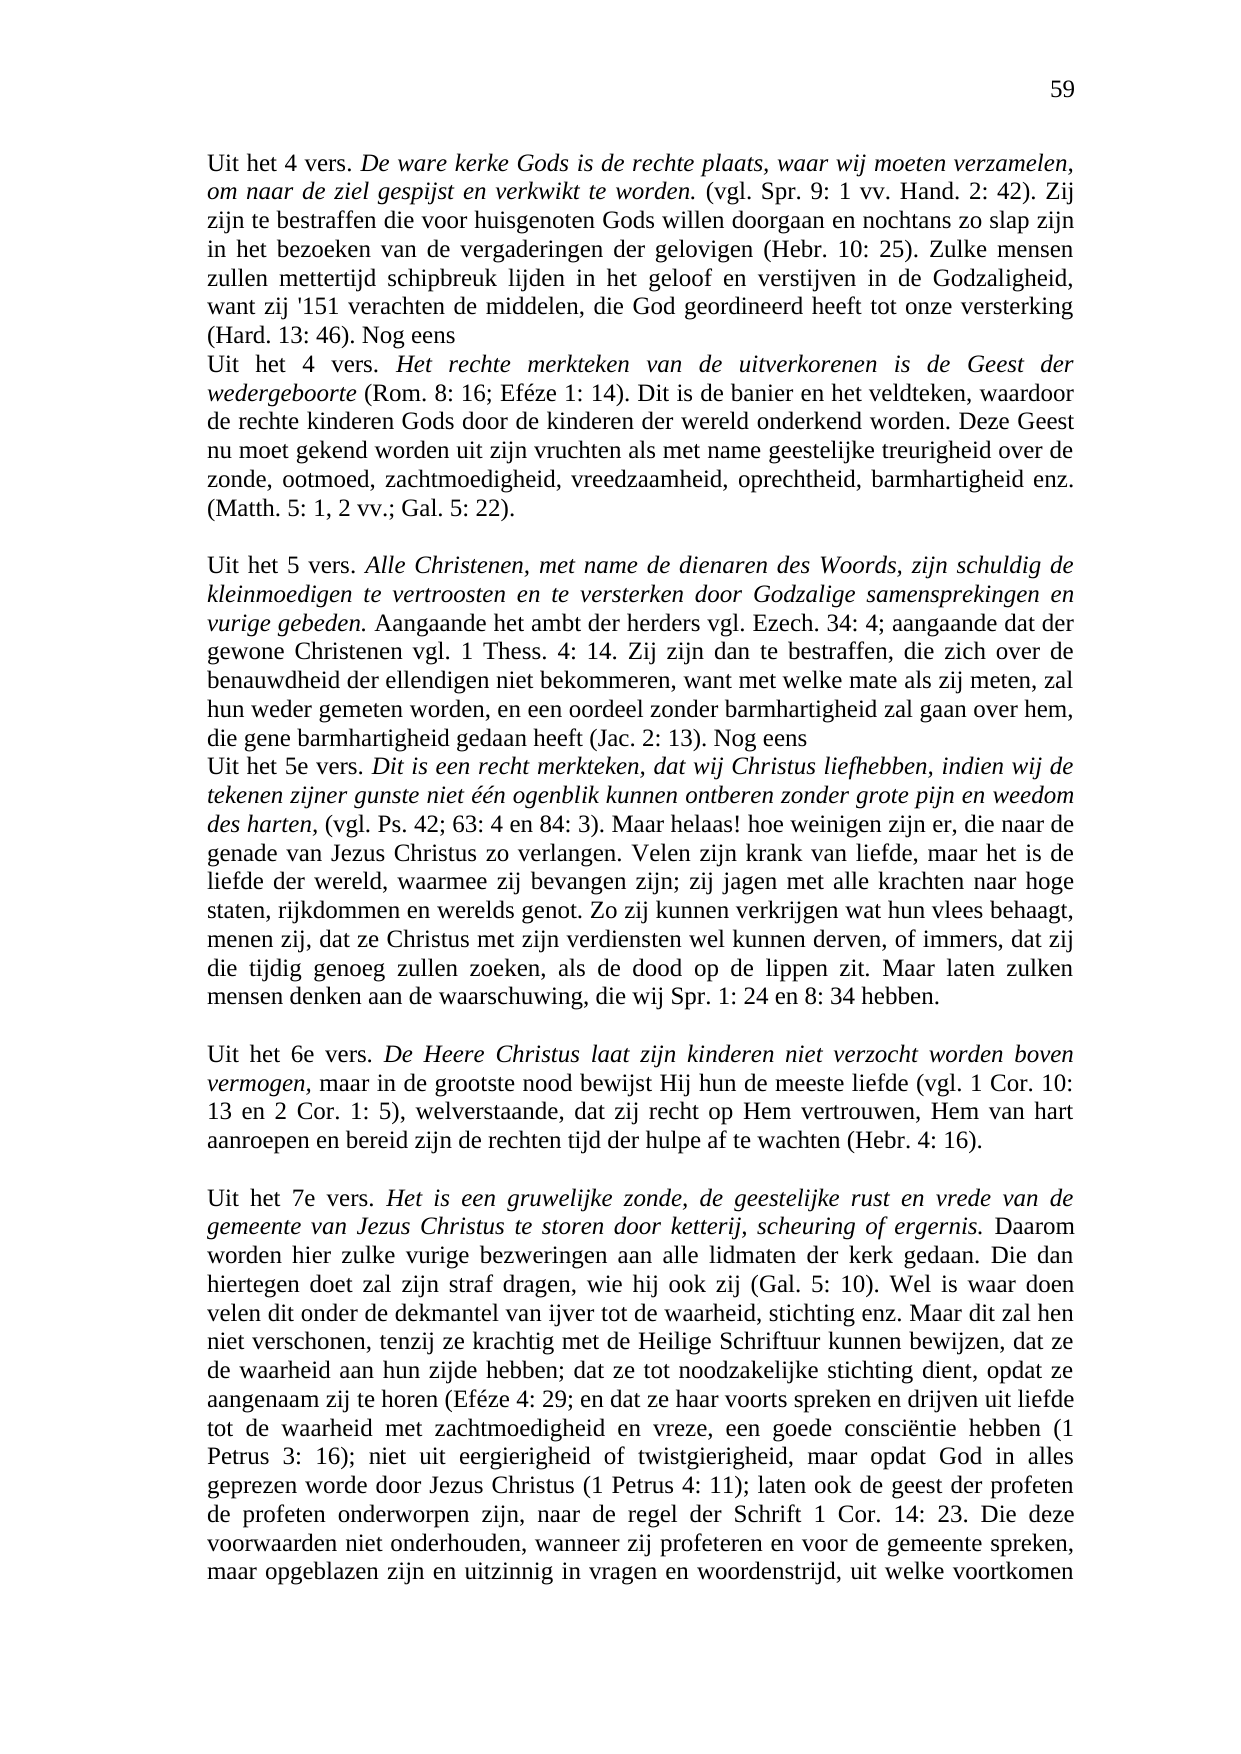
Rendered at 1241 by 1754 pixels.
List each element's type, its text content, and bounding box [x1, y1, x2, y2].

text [207, 1183, 1075, 1585]
text Uit het 5 vers. Alle Christenen, met name de dienaren des Woords, zijn schuldig de kleinmoedigen te vertroosten en te versterken door Godzalige samensprekingen en vurige gebeden. Aangaande het ambt der herders vgl. Ezech. 34: 4; aangaande dat der gewone Christenen vgl. 1 Thess. 4: 14. Zij zijn dan te bestraffen, die zich over de benauwdheid der ellendigen niet bekommeren, want met welke mate als zij meten, zal hun weder gemeten worden, en een oordeel zonder barmhartigheid zal gaan over hem, die gene barmhartigheid gedaan heeft (Jac. 2: 13). Nog eens [207, 550, 1075, 751]
text Uit het 4 vers. Het rechte merkteken van de uitverkorenen is de Geest der wedergeboorte (Rom. 8: 16; Eféze 1: 14). Dit is de banier en het veldteken, waardoor de rechte kinderen Gods door de kinderen der wereld onderkend worden. Deze Geest nu moet gekend worden uit zijn vruchten als met name geestelijke treurigheid over de zonde, ootmoed, zachtmoedigheid, vreedzaamheid, oprechtheid, barmhartigheid enz. (Matth. 5: 1, 2 vv.; Gal. 5: 22). [207, 349, 1075, 521]
text Uit het 4 vers. De ware kerke Gods is de rechte plaats, waar wij moeten verzamelen, om naar de ziel gespijst en verkwikt te worden. (vgl. Spr. 9: 1 vv. Hand. 2: 42). Zij zijn te bestraffen die voor huisgenoten Gods willen doorgaan en nochtans zo slap zijn in het bezoeken van de vergaderingen der gelovigen (Hebr. 10: 25). Zulke mensen zullen mettertijd schipbreuk lijden in het geloof en verstijven in de Godzaligheid, want zij '151 verachten de middelen, die God geordineerd heeft tot onze versterking (Hard. 13: 46). Nog eens [207, 148, 1075, 349]
text Uit het 5e vers. Dit is een recht merkteken, dat wij Christus liefhebben, indien wij de tekenen zijner gunste niet één ogenblik kunnen ontberen zonder grote pijn en weedom des harten, (vgl. Ps. 42; 63: 4 en 84: 3). Maar helaas! hoe weinigen zijn er, die naar de genade van Jezus Christus zo verlangen. Velen zijn krank van liefde, maar het is de liefde der wereld, waarmee zij bevangen zijn; zij jagen met alle krachten naar hoge staten, rijkdommen en werelds genot. Zo zij kunnen verkrijgen wat hun vlees behaagt, menen zij, dat ze Christus met zijn verdiensten wel kunnen derven, of immers, dat zij die tijdig genoeg zullen zoeken, als de dood op de lippen zit. Maar laten zulken mensen denken aan de waarschuwing, die wij Spr. 1: 24 en 8: 34 hebben. [207, 751, 1075, 1010]
text Uit het 6e vers. De Heere Christus laat zijn kinderen niet verzocht worden boven vermogen, maar in de grootste nood bewijst Hij hun de meeste liefde (vgl. 1 Cor. 10: 13 en 2 Cor. 1: 5), welverstaande, dat zij recht op Hem vertrouwen, Hem van hart aanroepen en bereid zijn de rechten tijd der hulpe af te wachten (Hebr. 4: 16). [207, 1039, 1075, 1154]
